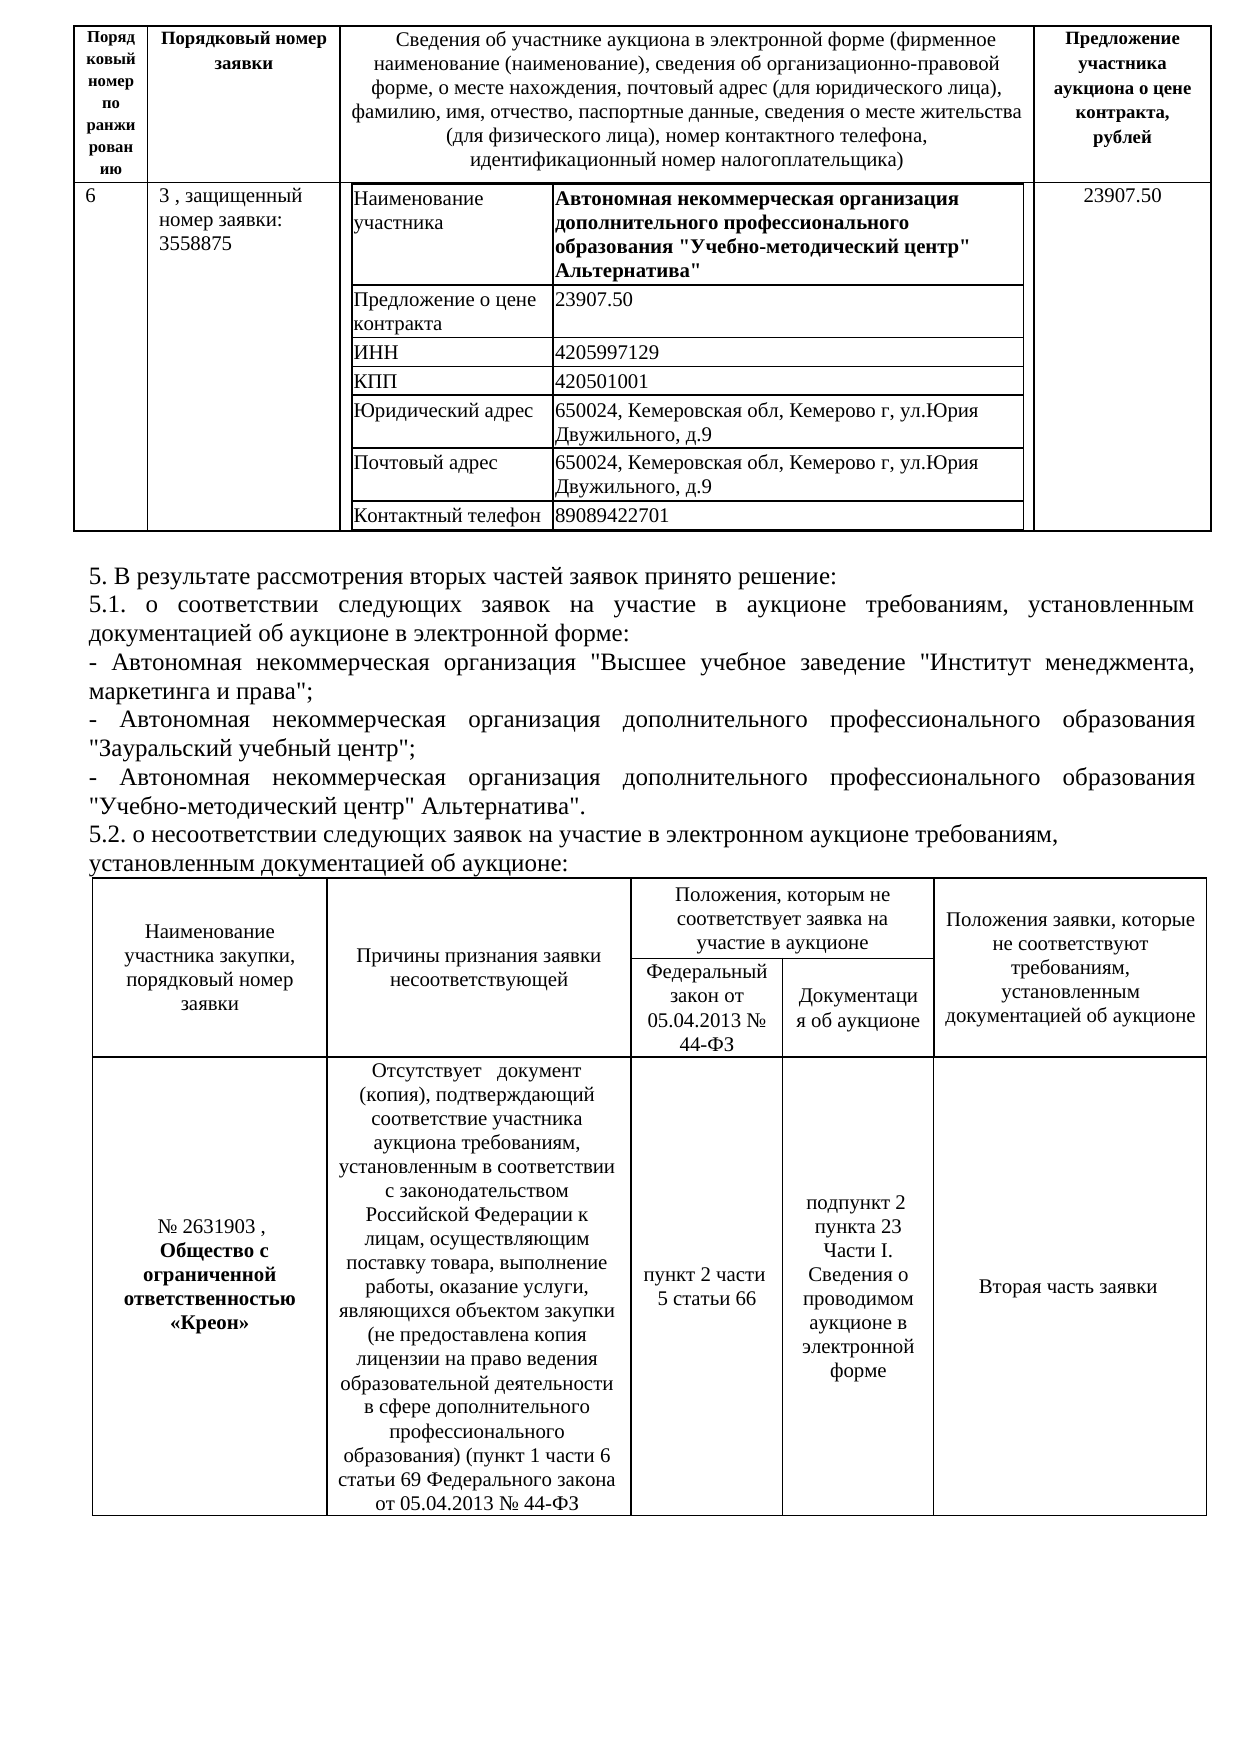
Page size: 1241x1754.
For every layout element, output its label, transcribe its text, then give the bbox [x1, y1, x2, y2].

text 5. В результате рассмотрения вторых частей заявок принято решение: [88, 561, 1196, 589]
table_cell [1024, 183, 1033, 530]
table_cell подпункт 2 пункта 23 Части I. Сведения о проводимом аукционе в электронной форме [783, 1058, 933, 1515]
table_cell [554, 396, 1023, 447]
table_cell пункт 2 части 5 статьи 66 [632, 1058, 782, 1515]
text - Автономная некоммерческая организация дополнительного профессионального образования "Зауральский учебный центр"; [88, 704, 1196, 762]
table_cell Вторая часть заявки [934, 1058, 1206, 1515]
table_header Порядковый номер заявки [148, 27, 339, 182]
table_cell [353, 185, 552, 284]
table_header Причины признания заявки несоответствующей [328, 879, 630, 1056]
table_header Положения заявки, которые не соответствуют требованиям, установленным документацией об аукционе [935, 879, 1206, 1056]
table_cell № 2631903 , Общество с ограниченной ответственностью «Креон» [93, 1058, 326, 1515]
table_cell Отсутствует документ (копия), подтверждающий соответствие участника аукциона требованиям, установленным в соответствии с законодательством Российской Федерации к лицам, осуществляющим поставку товара, выполнение работы, оказание услуги, являющихся объектом закупки (не предоставлена копия лицензии на право ведения образовательной деятельности в сфере дополнительного профессионального образования) (пункт 1 части 6 статьи 69 Федерального закона от 05.04.2013 № 44-ФЗ [328, 1058, 630, 1515]
table_cell [341, 183, 351, 530]
text - Автономная некоммерческая организация дополнительного профессионального образования "Учебно-методический центр" Альтернатива". [88, 762, 1196, 819]
table_cell [353, 286, 552, 337]
table_cell [353, 502, 552, 529]
text 5.1. о соответствии следующих заявок на участие в аукционе требованиям, установленным документацией об аукционе в электронной форме: [88, 589, 1196, 647]
table_cell [353, 338, 552, 366]
table_cell [353, 449, 552, 500]
table_cell [353, 367, 552, 394]
table_header Порядковый номер по ранжированию [75, 27, 147, 182]
text 5.2. о несоответствии следующих заявок на участие в электронном аукционе требованиям, установленным документацией об аукционе: [88, 819, 1196, 877]
table_cell Документация об аукционе [783, 959, 933, 1056]
table_cell [554, 286, 1023, 337]
table_cell [554, 338, 1023, 366]
text - Автономная некоммерческая организация "Высшее учебное заведение "Институт менеджмента, маркетинга и права"; [88, 647, 1196, 704]
table_cell [554, 185, 1023, 284]
table_header Наименование участника закупки, порядковый номер заявки [93, 879, 326, 1056]
table_cell 23907.50 [1035, 183, 1210, 530]
table_cell 6 [75, 183, 147, 530]
table_cell Федеральный закон от 05.04.2013 № 44-ФЗ [632, 959, 782, 1056]
table_cell [554, 367, 1023, 394]
table_cell 3 , защищенный номер заявки: 3558875 [148, 183, 339, 530]
table_cell [554, 502, 1023, 529]
table_cell [554, 449, 1023, 500]
table_header Предложение участника аукциона о цене контракта, рублей [1035, 27, 1210, 182]
table_header Положения, которым не соответствует заявка на участие в аукционе [632, 879, 933, 957]
table_header Сведения об участнике аукциона в электронной форме (фирменное наименование (наименование), сведения об организационно-правовой форме, о месте нахождения, почтовый адрес (для юридического лица), фамилию, имя, отчество, паспортные данные, сведения о месте жительства (для физического лица), номер контактного телефона, идентификационный номер налогоплательщика) [341, 27, 1033, 182]
table_cell [353, 396, 552, 447]
